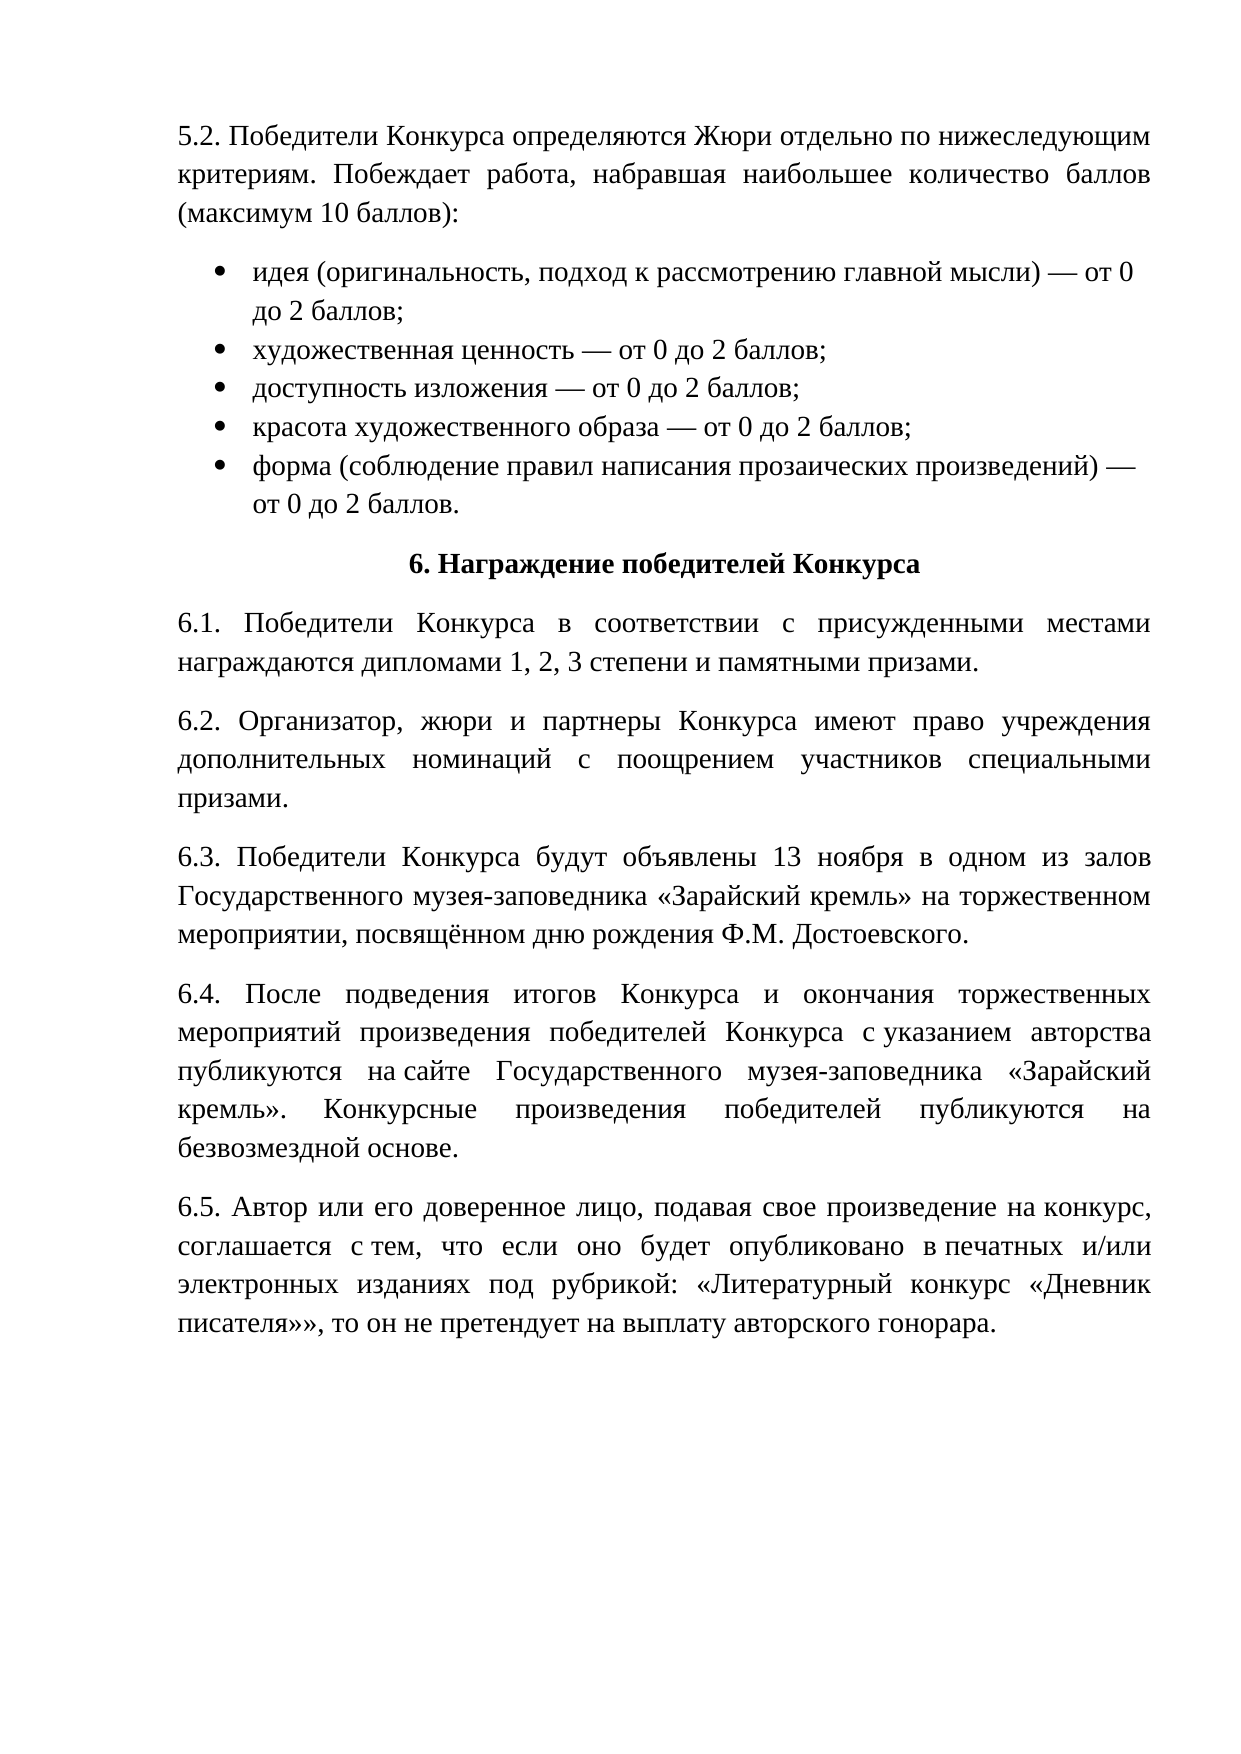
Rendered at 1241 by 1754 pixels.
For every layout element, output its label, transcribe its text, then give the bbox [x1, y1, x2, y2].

text 6.2. Организатор, жюри и партнеры Конкурса имеют право учреждения дополнительных номинаций с поощрением участников специальными призами. [177, 703, 1152, 814]
list художественная ценность — от 0 до 2 баллов; [215, 332, 1152, 365]
text 6. Награждение победителей Конкурса [177, 546, 1152, 579]
list форма (соблюдение правил написания прозаических произведений) — от 0 до 2 баллов. [215, 448, 1152, 520]
text 6.4. После подведения итогов Конкурса и окончания торжественных мероприятий произведения победителей Конкурса с указанием авторства публикуются на сайте Государственного музея-заповедника «Зарайский кремль». Конкурсные произведения победителей публикуются на безвозмездной основе. [177, 976, 1152, 1164]
list доступность изложения — от 0 до 2 баллов; [215, 370, 1152, 404]
text 6.1. Победители Конкурса в соответствии с присужденными местами награждаются дипломами 1, 2, 3 степени и памятными призами. [177, 605, 1152, 677]
list красота художественного образа — от 0 до 2 баллов; [215, 409, 1152, 443]
list идея (оригинальность, подход к рассмотрению главной мысли) — от 0 до 2 баллов; [215, 254, 1152, 327]
text 6.5. Автор или его доверенное лицо, подавая свое произведение на конкурс, соглашается с тем, что если оно будет опубликовано в печатных и/или электронных изданиях под рубрикой: «Литературный конкурс «Дневник писателя»», то он не претендует на выплату авторского гонорара. [177, 1189, 1152, 1339]
text 5.2. Победители Конкурса определяются Жюри отдельно по нижеследующим критериям. Побеждает работа, набравшая наибольшее количество баллов (максимум 10 баллов): [177, 118, 1152, 229]
text 6.3. Победители Конкурса будут объявлены 13 ноября в одном из залов Государственного музея-заповедника «Зарайский кремль» на торжественном мероприятии, посвящённом дню рождения Ф.М. Достоевского. [177, 839, 1152, 950]
